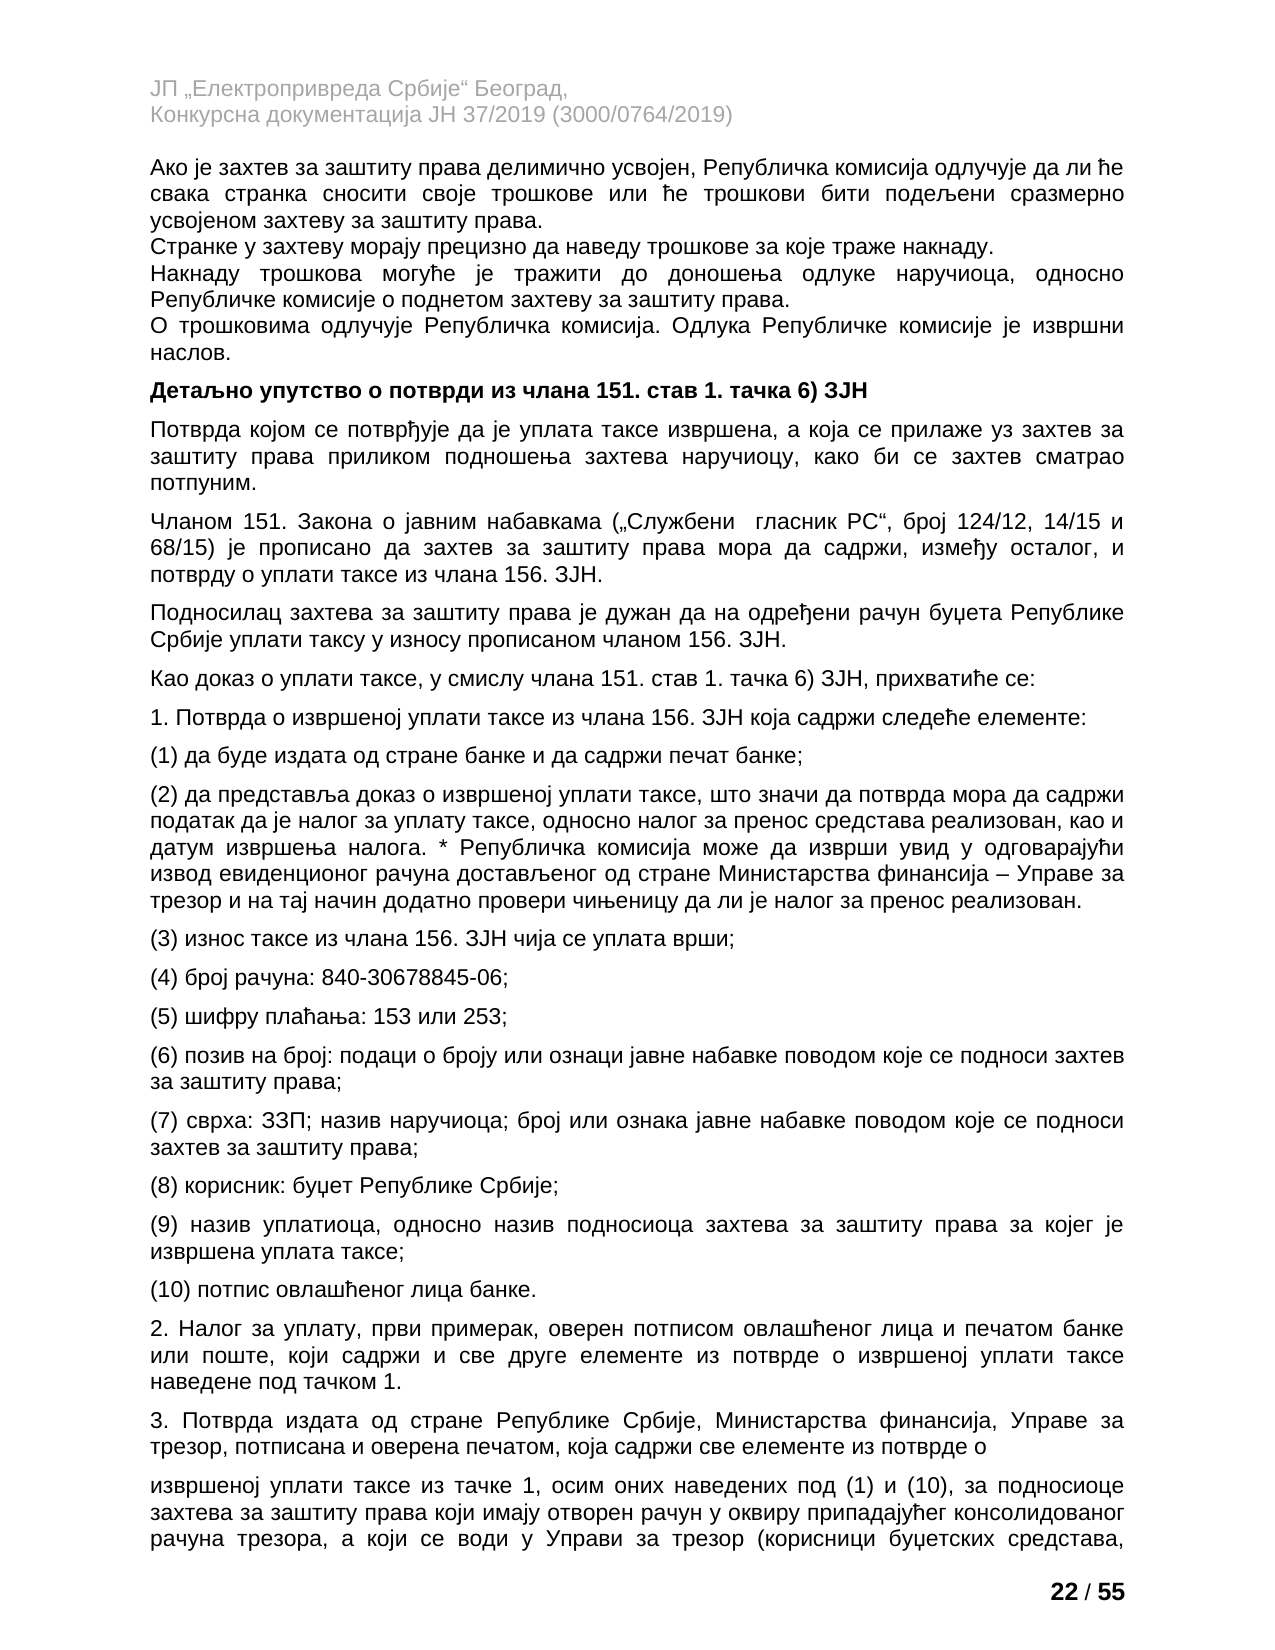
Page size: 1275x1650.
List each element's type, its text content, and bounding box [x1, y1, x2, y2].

text (6) позив на број: подаци о броју или ознаци јавне набавке поводом које се подноси захтев за заштиту права; [150, 1042, 1125, 1095]
text Чланом 151. Закона о јавним набавкама („Службени гласник РС“, број 124/12, 14/15 и 68/15) је прописано да захтев за заштиту права мора да садржи, између осталог, и потврду о уплати таксе из члана 156. ЗЈН. [150, 508, 1125, 587]
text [150, 1472, 1125, 1551]
text 2. Налог за уплату, први примерак, оверен потписом овлашћеног лица и печатом банке или поште, који садржи и све друге елементе из потврде о извршеној уплати таксе наведене под тачком 1. [150, 1315, 1125, 1394]
text (5) шифру плаћања: 153 или 253; [150, 1003, 1125, 1029]
text Потврда којом се потврђује да је уплата таксе извршена, а која се прилаже уз захтев за заштиту права приликом подношења захтева наручиоцу, како би се захтев сматрао потпуним. [150, 416, 1125, 495]
text (7) сврха: ЗЗП; назив наручиоца; број или ознака јавне набавке поводом које се подноси захтев за заштиту права; [150, 1107, 1125, 1160]
text Накнаду трошкова могуће је тражити до доношења одлуке наручиоца, односно Републичке комисије о поднетом захтеву за заштиту права. [150, 259, 1125, 312]
text Ако је захтев за заштиту права делимично усвојен, Републичка комисија одлучује да ли ће свака странка сносити своје трошкове или ће трошкови бити подељени сразмерно усвојеном захтеву за заштиту права. [150, 154, 1125, 233]
text 1. Потврда о извршеној уплати таксе из члана 156. ЗЈН која садржи следеће елементе: [150, 703, 1125, 730]
text (3) износ таксе из члана 156. ЗЈН чија се уплата врши; [150, 925, 1125, 952]
text Детаљно упутство о потврди из члана 151. став 1. тачка 6) ЗЈН [150, 377, 1125, 404]
text (10) потпис овлашћеног лица банке. [150, 1276, 1125, 1303]
text Подносилац захтева за заштиту права је дужан да на одређени рачун буџета Републике Србије уплати таксу у износу прописаном чланом 156. ЗЈН. [150, 599, 1125, 652]
text (8) корисник: буџет Републике Србије; [150, 1172, 1125, 1199]
text О трошковима одлучује Републичка комисија. Одлука Републичке комисије је извршни наслов. [150, 312, 1125, 365]
text (4) број рачуна: 840-30678845-06; [150, 964, 1125, 991]
text (9) назив уплатиоца, односно назив подносиоца захтева за заштиту права за којег је извршена уплата таксе; [150, 1211, 1125, 1264]
text 3. Потврда издата од стране Републике Србије, Министарства финансија, Управе за трезор, потписана и оверена печатом, која садржи све елементе из потврде о [150, 1407, 1125, 1459]
text Као доказ о уплати таксе, у смислу члана 151. став 1. тачка 6) ЗЈН, прихватиће се: [150, 664, 1125, 691]
text (1) да буде издата од стране банке и да садржи печат банке; [150, 742, 1125, 769]
text Странке у захтеву морају прецизно да наведу трошкове за које траже накнаду. [150, 233, 1125, 259]
text (2) да представља доказ о извршеној уплати таксе, што значи да потврда мора да садржи податак да је налог за уплату таксе, односно налог за пренос средстава реализован, као и датум извршења налога. * Републичка комисија може да изврши увид у одговарајући извод евиденционог рачуна достављеног од стране Министарства финансија – Управе за трезор и на тај начин додатно провери чињеницу да ли је налог за пренос реализован. [150, 781, 1125, 913]
